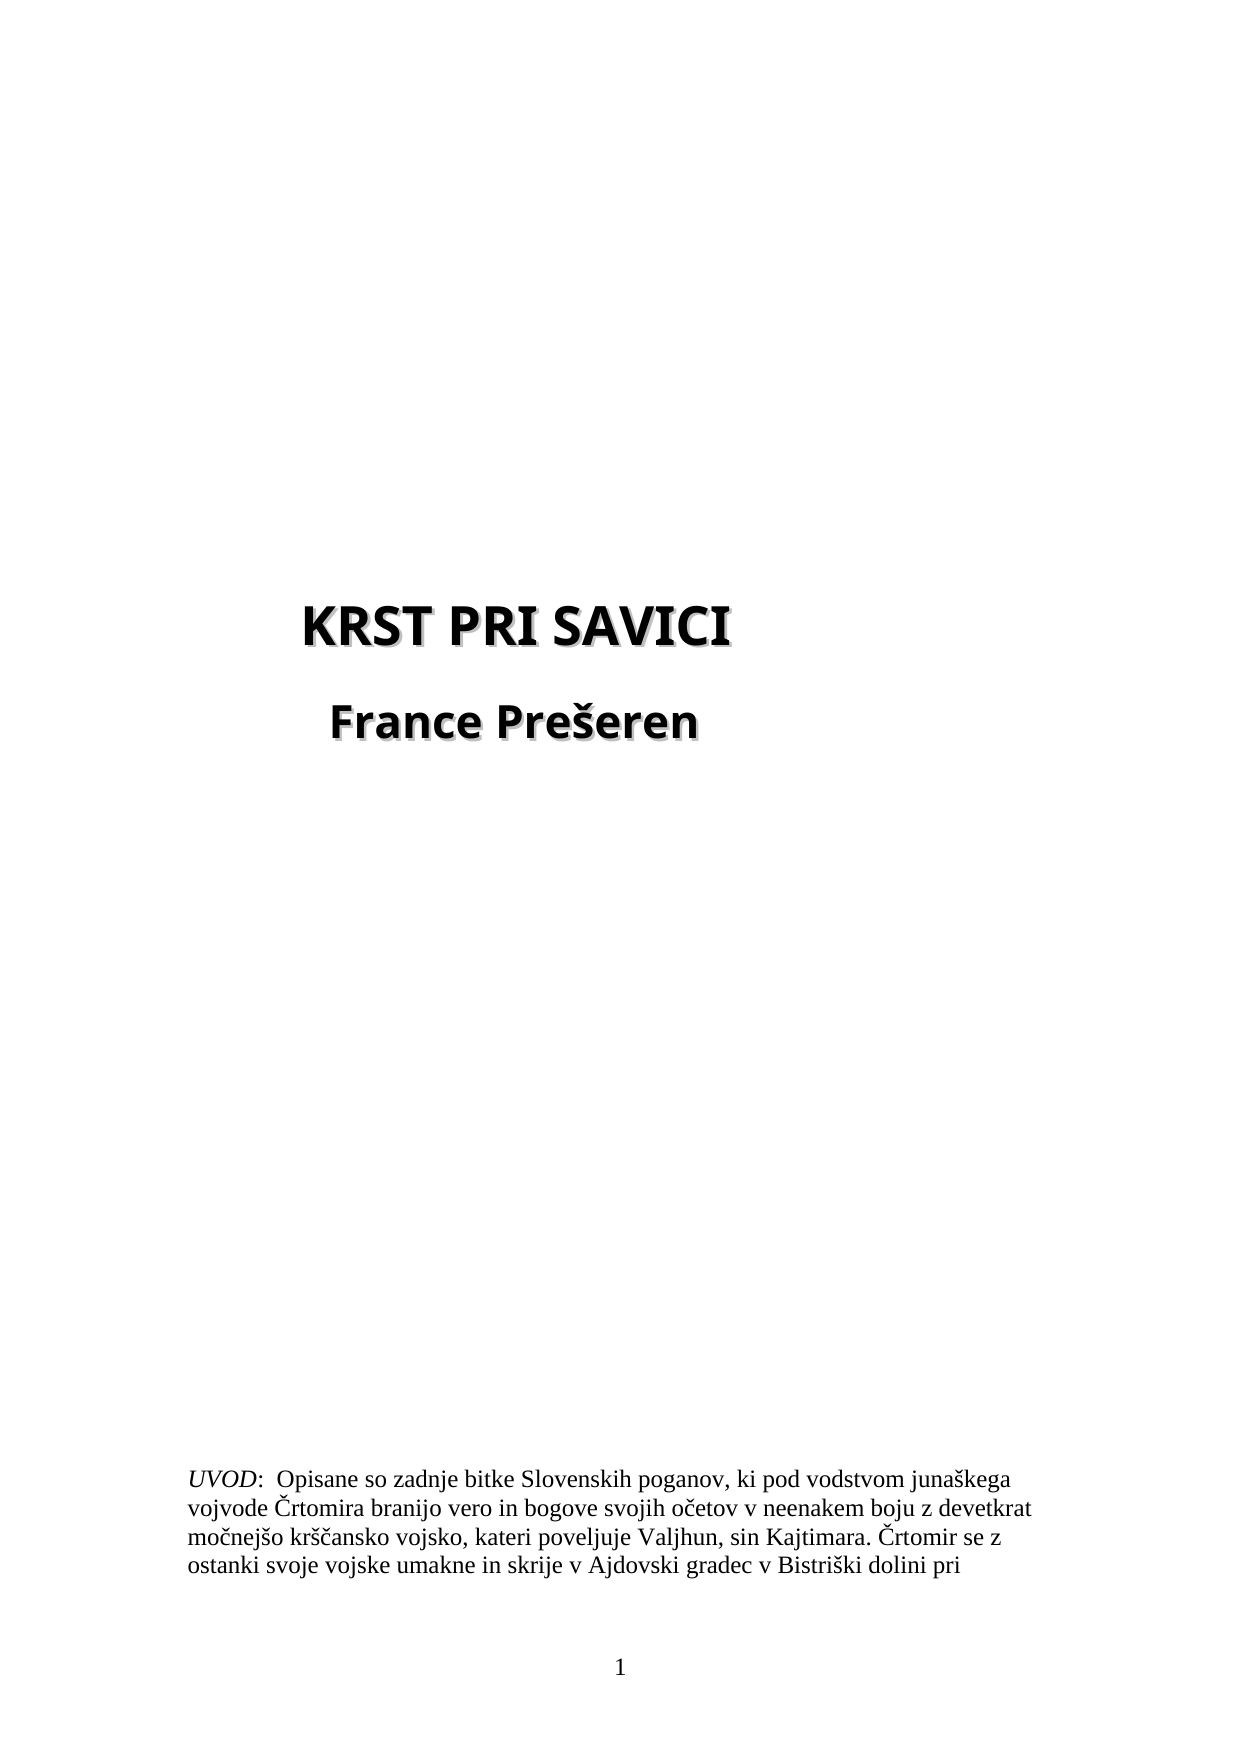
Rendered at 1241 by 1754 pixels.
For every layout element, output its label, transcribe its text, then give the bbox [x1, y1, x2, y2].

text KRST PRI SAVICI [187, 587, 1053, 661]
text Prešeren [187, 689, 1053, 752]
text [187, 1522, 1053, 1579]
text vojvode Črtomira branijo vero in bogove svojih očetov v neenakem boju z devetkrat [187, 1493, 1053, 1522]
text UVOD: Opisane so zadnje bitke Slovenskih poganov, ki pod vodstvom junaškega [187, 1464, 1053, 1493]
